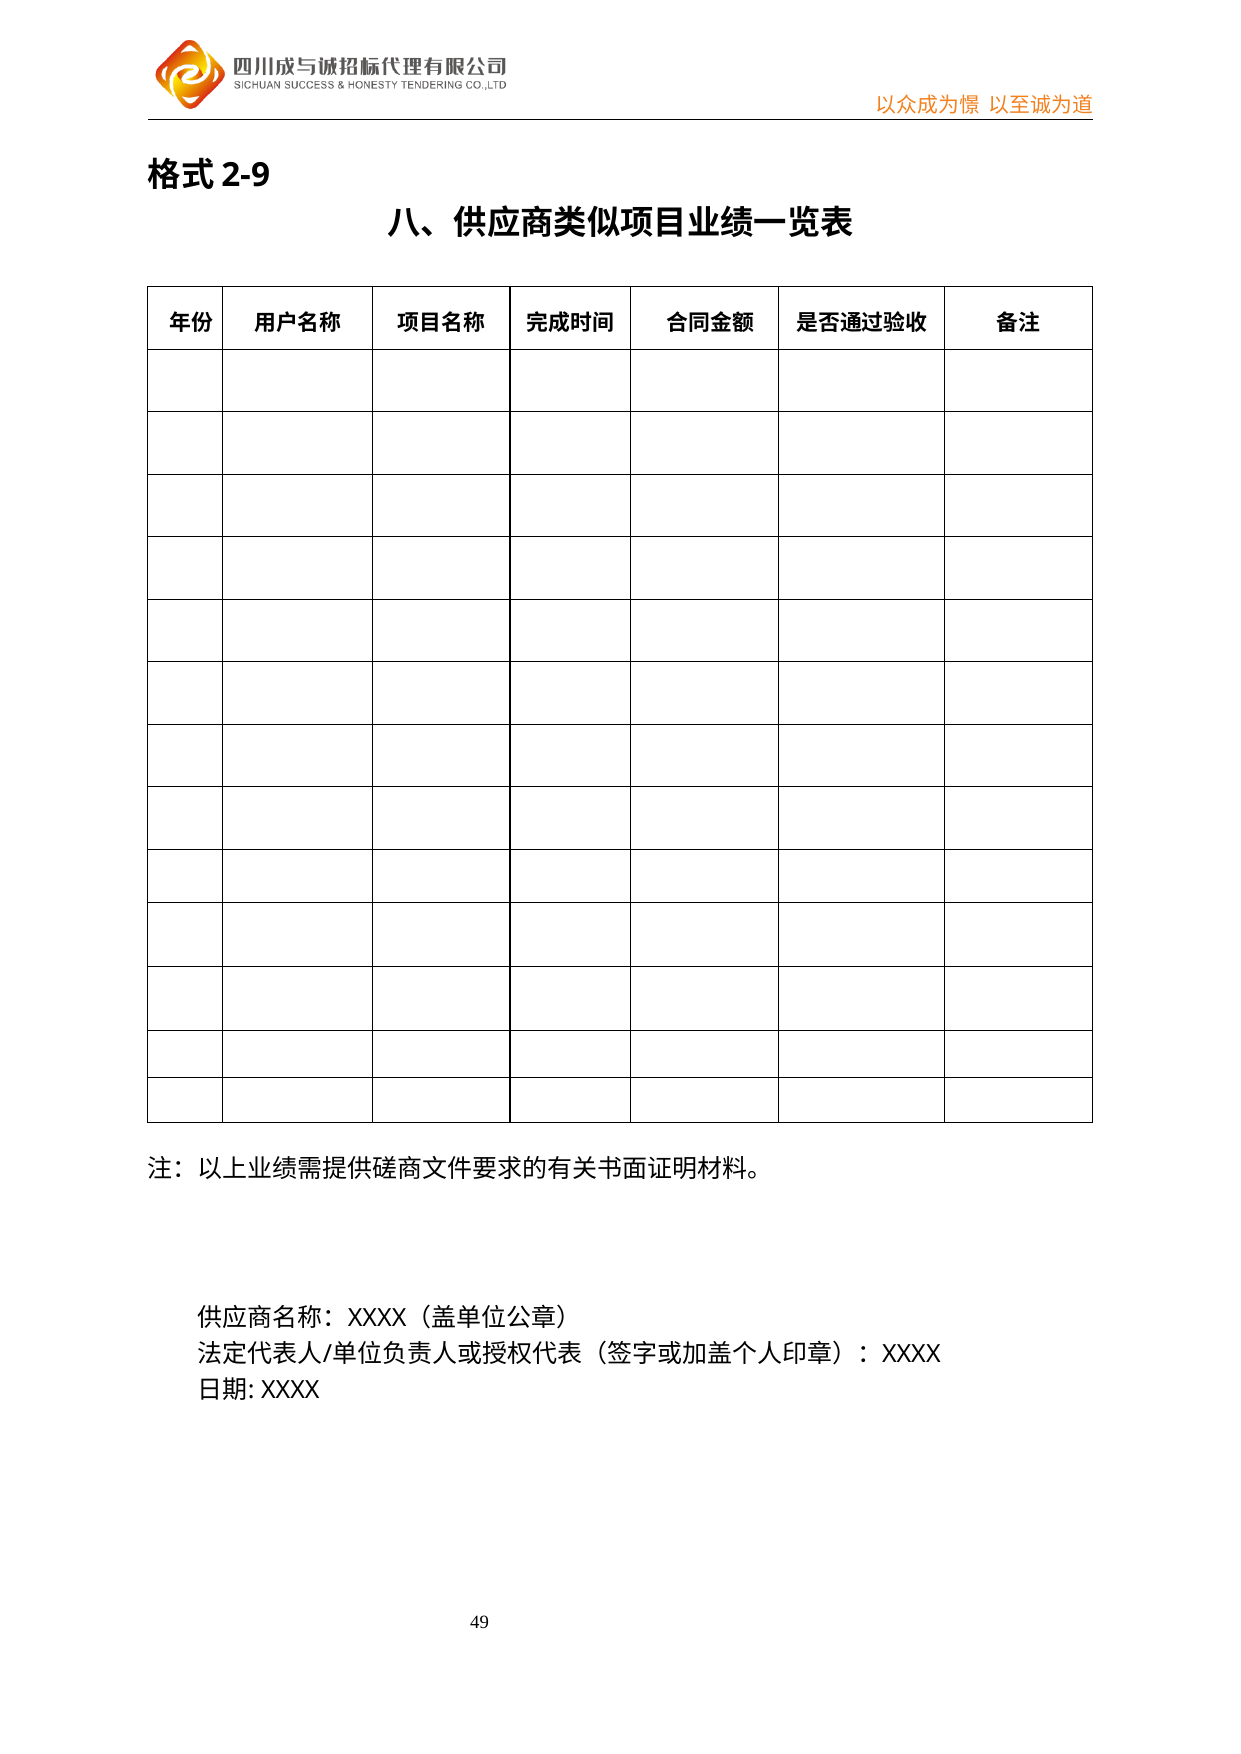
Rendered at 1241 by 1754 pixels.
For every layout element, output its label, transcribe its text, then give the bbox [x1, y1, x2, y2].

table_cell [779, 725, 944, 786]
table_cell [631, 1031, 778, 1077]
table_cell [373, 475, 509, 536]
table_cell [511, 903, 630, 966]
table_cell [148, 725, 222, 786]
table_cell [631, 600, 778, 661]
table_cell [511, 350, 630, 411]
table_cell [779, 350, 944, 411]
table_cell [373, 537, 509, 598]
table_cell [779, 475, 944, 536]
table_cell [223, 412, 372, 473]
table_header 用户名称 [223, 287, 372, 348]
table_cell [148, 662, 222, 723]
table_cell [148, 787, 222, 848]
table_cell [779, 1078, 944, 1122]
table_cell [373, 412, 509, 473]
table_cell [148, 967, 222, 1030]
table_cell [148, 1078, 222, 1122]
text 供应商名称：XXXX（盖单位公章） [148, 1297, 1093, 1334]
table_cell [373, 1078, 509, 1122]
text 注：以上业绩需提供磋商文件要求的有关书面证明材料。 [148, 1148, 1093, 1184]
text 日期: XXXX [148, 1370, 1093, 1406]
table_cell [373, 662, 509, 723]
table_cell [511, 537, 630, 598]
table_cell [945, 350, 1092, 411]
table_cell [223, 725, 372, 786]
table_cell [945, 475, 1092, 536]
table_cell [945, 412, 1092, 473]
table_cell [631, 725, 778, 786]
table_cell [223, 600, 372, 661]
table_cell [631, 475, 778, 536]
picture [146, 32, 511, 111]
table_cell [511, 787, 630, 848]
table_cell [223, 903, 372, 966]
table_cell [511, 662, 630, 723]
table_cell [945, 850, 1092, 902]
table_cell [148, 350, 222, 411]
table_cell [511, 1078, 630, 1122]
table_cell [223, 1031, 372, 1077]
table_cell [945, 1078, 1092, 1122]
table_cell [779, 412, 944, 473]
table_cell [373, 787, 509, 848]
table_cell [148, 850, 222, 902]
table_cell [223, 967, 372, 1030]
table_cell [779, 903, 944, 966]
text 八、供应商类似项目业绩一览表 [148, 196, 1093, 244]
table_cell [511, 600, 630, 661]
table_cell [511, 475, 630, 536]
table_cell [223, 787, 372, 848]
text 法定代表人/单位负责人或授权代表（签字或加盖个人印章）：XXXX [148, 1334, 1093, 1370]
table_cell [148, 1031, 222, 1077]
table_cell [945, 662, 1092, 723]
table_cell [631, 412, 778, 473]
table_cell [148, 903, 222, 966]
table_cell [631, 350, 778, 411]
table_cell [945, 1031, 1092, 1077]
table_cell [223, 537, 372, 598]
table_cell [148, 537, 222, 598]
table_cell [779, 600, 944, 661]
table_cell [631, 967, 778, 1030]
table_cell [631, 850, 778, 902]
table_cell [945, 537, 1092, 598]
table_cell [148, 600, 222, 661]
table_cell [631, 787, 778, 848]
table_cell [631, 903, 778, 966]
text 格式2-9 [148, 148, 1093, 196]
table_cell [631, 537, 778, 598]
table_cell [373, 350, 509, 411]
table_header 年份 [148, 287, 222, 348]
table_cell [511, 850, 630, 902]
table_cell [511, 1031, 630, 1077]
table_cell [945, 600, 1092, 661]
table_header 备注 [945, 287, 1092, 348]
table_cell [945, 787, 1092, 848]
table_header 是否通过验收 [779, 287, 944, 348]
table_cell [373, 903, 509, 966]
table_cell [223, 475, 372, 536]
table_cell [148, 475, 222, 536]
table_cell [945, 903, 1092, 966]
table_cell [373, 725, 509, 786]
table_cell [148, 412, 222, 473]
table_header 完成时间 [511, 287, 630, 348]
table_cell [779, 1031, 944, 1077]
table_cell [223, 1078, 372, 1122]
table_cell [945, 967, 1092, 1030]
table_cell [373, 967, 509, 1030]
table_cell [373, 850, 509, 902]
table_cell [631, 1078, 778, 1122]
table_cell [373, 1031, 509, 1077]
table_cell [631, 662, 778, 723]
table_cell [779, 537, 944, 598]
table_cell [511, 412, 630, 473]
table_header 项目名称 [373, 287, 509, 348]
table_cell [511, 725, 630, 786]
table_cell [779, 662, 944, 723]
table_cell [945, 725, 1092, 786]
table_cell [373, 600, 509, 661]
table_cell [779, 967, 944, 1030]
table_cell [511, 967, 630, 1030]
table_cell [779, 787, 944, 848]
table_header 合同金额 [631, 287, 778, 348]
table_cell [223, 350, 372, 411]
table_cell [223, 662, 372, 723]
table_cell [779, 850, 944, 902]
table_cell [223, 850, 372, 902]
